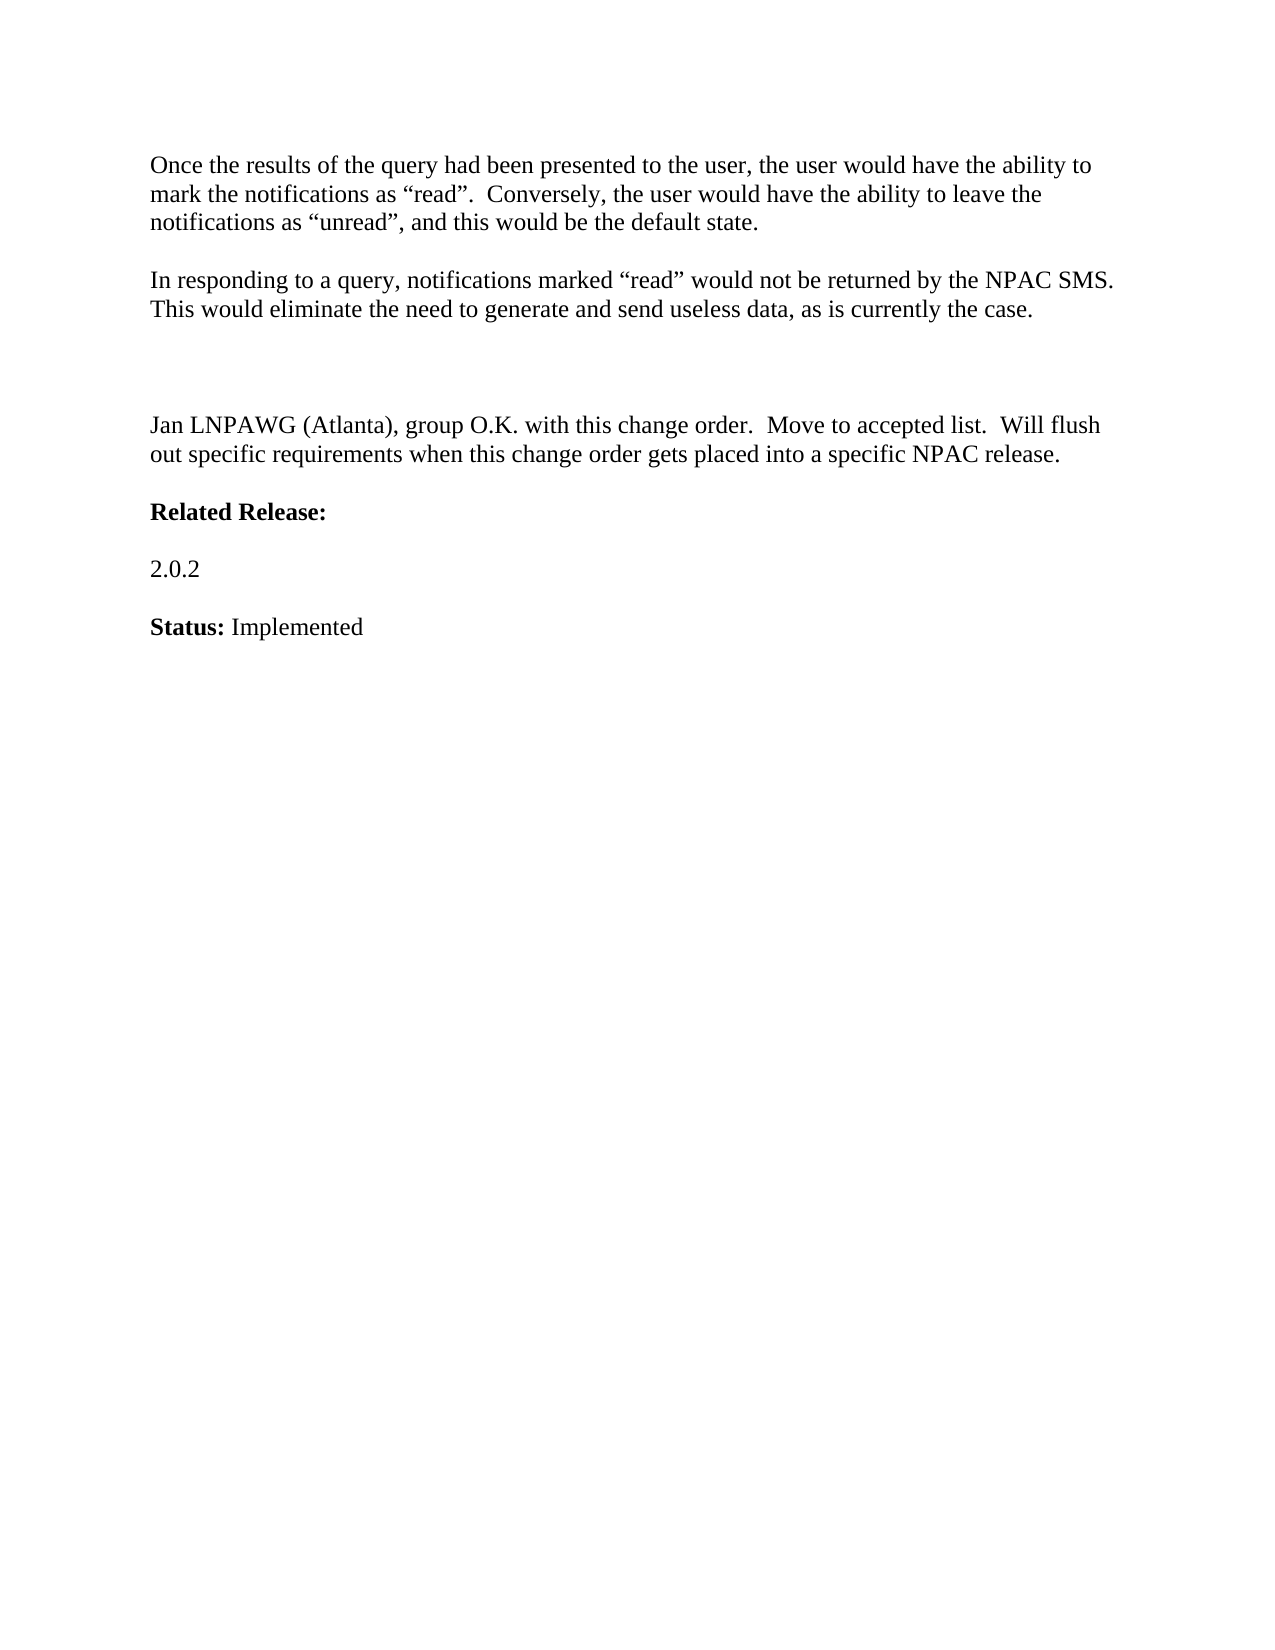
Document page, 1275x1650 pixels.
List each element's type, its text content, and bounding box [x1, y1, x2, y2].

text In responding to a query, notifications marked “read” would not be returned by the NPAC SMS. This would eliminate the need to generate and send useless data, as is currently the case. [150, 265, 1125, 323]
text Once the results of the query had been presented to the user, the user would have the ability to mark the notifications as “read”. Conversely, the user would have the ability to leave the notifications as “unread”, and this would be the default state. [150, 150, 1125, 236]
text 2.0.2 [150, 554, 1125, 583]
text Related Release: [150, 497, 1125, 525]
text Jan LNPAWG (Atlanta), group O.K. with this change order. Move to accepted list. Will flush out specific requirements when this change order gets placed into a specific NPAC release. [150, 410, 1125, 467]
text Status: Implemented [150, 612, 1125, 641]
